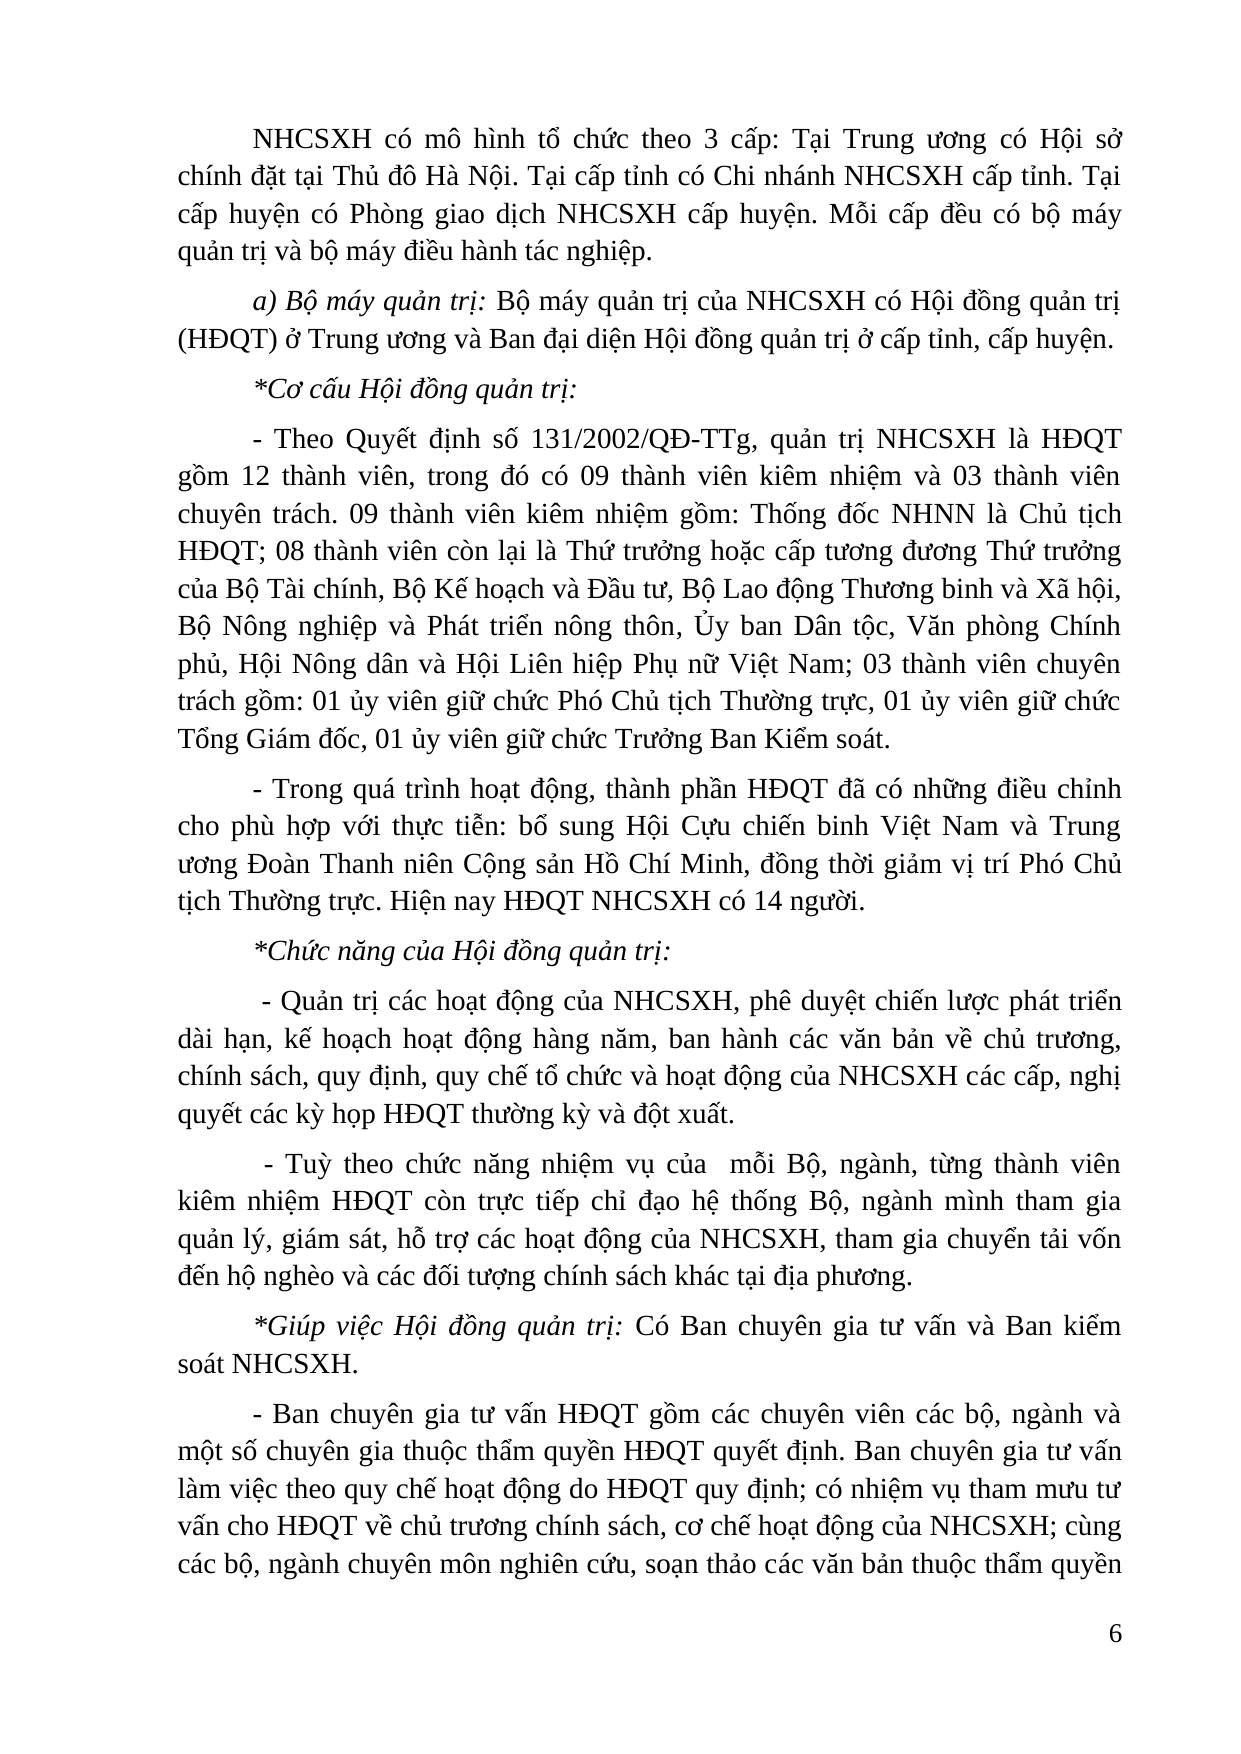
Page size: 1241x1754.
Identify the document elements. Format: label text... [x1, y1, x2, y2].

text - Tuỳ theo chức năng nhiệm vụ của mỗi Bộ, ngành, từng thành viên kiêm nhiệm HĐQT còn trực tiếp chỉ đạo hệ thống Bộ, ngành mình tham gia quản lý, giám sát, hỗ trợ các hoạt động của NHCSXH, tham gia chuyển tải vốn đến hộ nghèo và các đối tượng chính sách khác tại địa phương. [177, 1143, 1122, 1293]
text a) Bộ máy quản trị: Bộ máy quản trị của NHCSXH có Hội đồng quản trị (HĐQT) ở Trung ương và Ban đại diện Hội đồng quản trị ở cấp tỉnh, cấp huyện. [177, 281, 1122, 356]
text - Quản trị các hoạt động của NHCSXH, phê duyệt chiến lược phát triển dài hạn, kế hoạch hoạt động hàng năm, ban hành các văn bản về chủ trương, chính sách, quy định, quy chế tổ chức và hoạt động của NHCSXH các cấp, nghị quyết các kỳ họp HĐQT thường kỳ và đột xuất. [177, 981, 1122, 1131]
text *Cơ cấu Hội đồng quản trị: [177, 368, 1122, 406]
text *Chức năng của Hội đồng quản trị: [177, 931, 1122, 968]
text - Theo Quyết định số 131/2002/QĐ-TTg, quản trị NHCSXH là HĐQT gồm 12 thành viên, trong đó có 09 thành viên kiêm nhiệm và 03 thành viên chuyên trách. 09 thành viên kiêm nhiệm gồm: Thống đốc NHNN là Chủ tịch HĐQT; 08 thành viên còn lại là Thứ trưởng hoặc cấp tương đương Thứ trưởng của Bộ Tài chính, Bộ Kế hoạch và Đầu tư, Bộ Lao động Thương binh và Xã hội, Bộ Nông nghiệp và Phát triển nông thôn, Ủy ban Dân tộc, Văn phòng Chính phủ, Hội Nông dân và Hội Liên hiệp Phụ nữ Việt Nam; 03 thành viên chuyên trách gồm: 01 ủy viên giữ chức Phó Chủ tịch Thường trực, 01 ủy viên giữ chức Tổng Giám đốc, 01 ủy viên giữ chức Trưởng Ban Kiểm soát. [177, 418, 1122, 756]
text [177, 1393, 1122, 1581]
text - Trong quá trình hoạt động, thành phần HĐQT đã có những điều chỉnh cho phù hợp với thực tiễn: bổ sung Hội Cựu chiến binh Việt Nam và Trung ương Đoàn Thanh niên Cộng sản Hồ Chí Minh, đồng thời giảm vị trí Phó Chủ tịch Thường trực. Hiện nay HĐQT NHCSXH có 14 người. [177, 768, 1122, 918]
text *Giúp việc Hội đồng quản trị: Có Ban chuyên gia tư vấn và Ban kiểm soát NHCSXH. [177, 1306, 1122, 1381]
text NHCSXH có mô hình tổ chức theo 3 cấp: Tại Trung ương có Hội sở chính đặt tại Thủ đô Hà Nội. Tại cấp tỉnh có Chi nhánh NHCSXH cấp tỉnh. Tại cấp huyện có Phòng giao dịch NHCSXH cấp huyện. Mỗi cấp đều có bộ máy quản trị và bộ máy điều hành tác nghiệp. [177, 118, 1122, 268]
